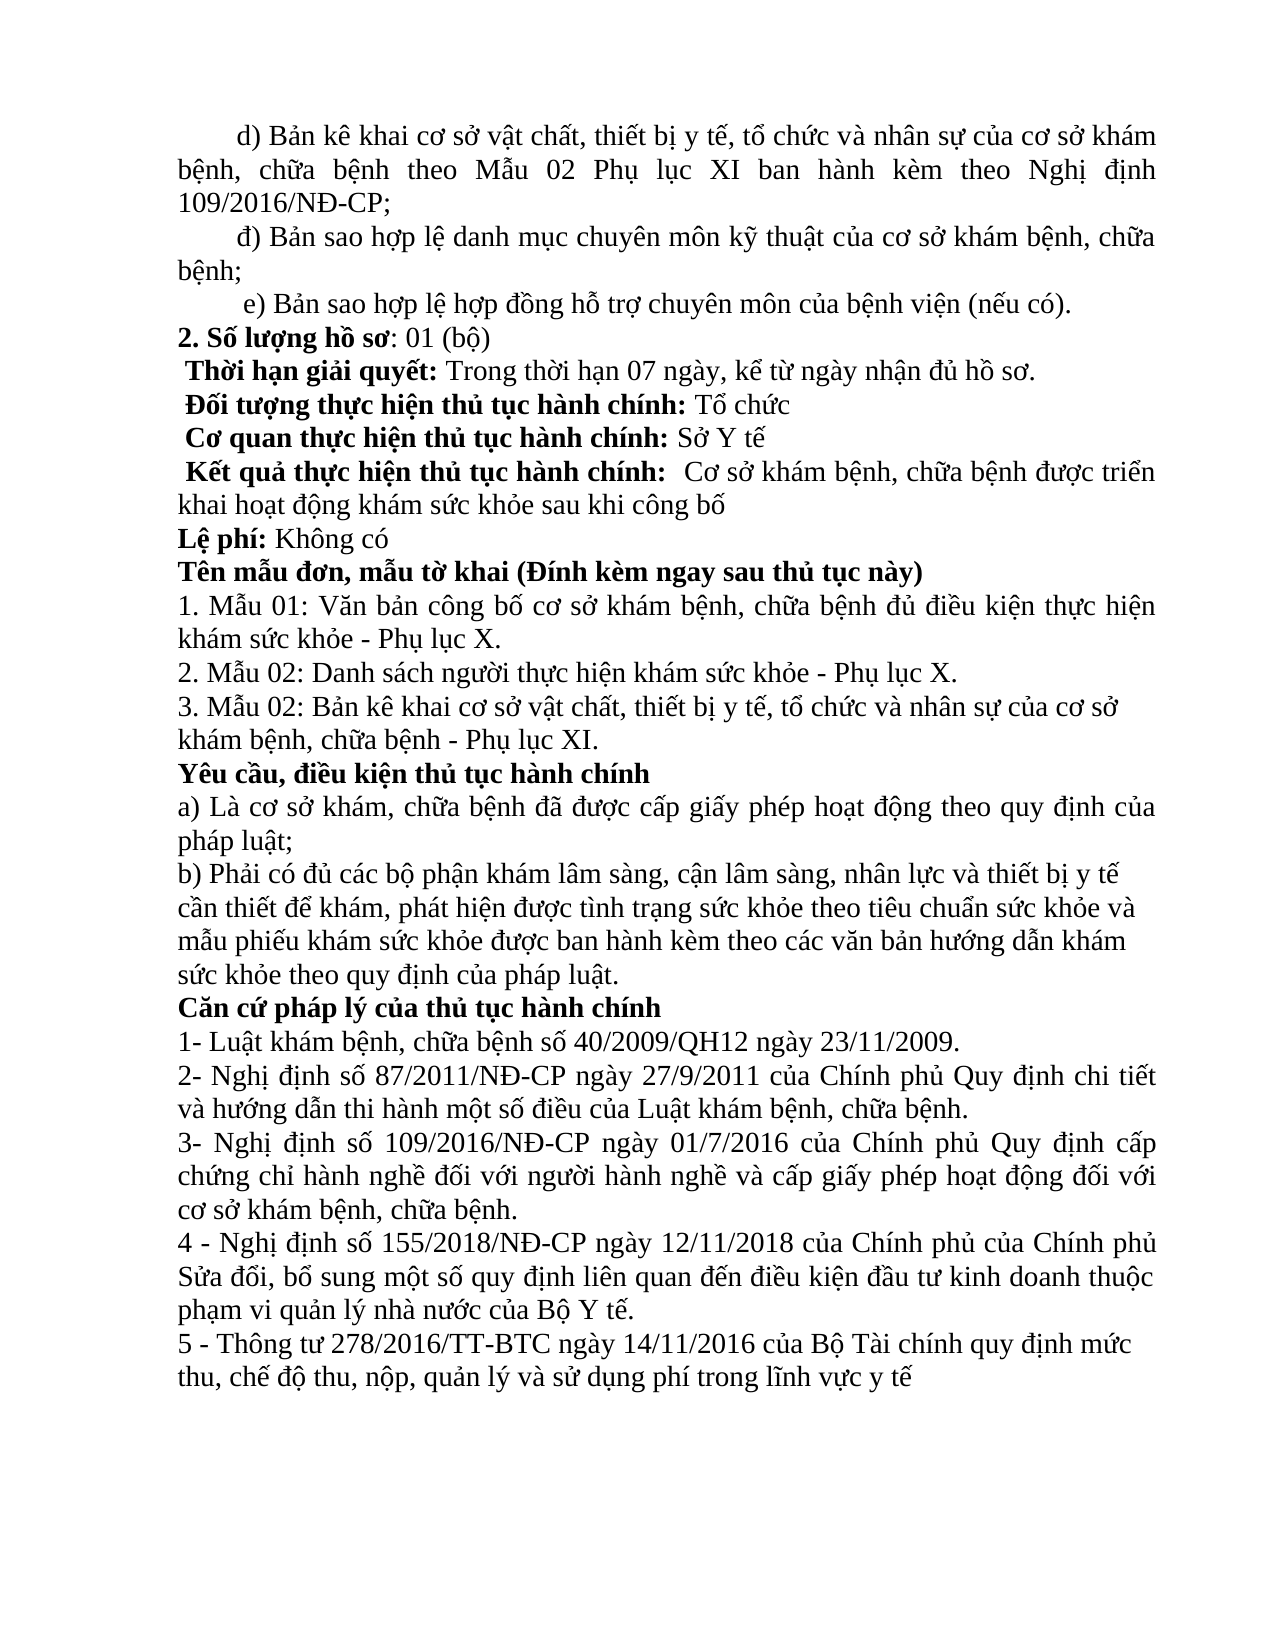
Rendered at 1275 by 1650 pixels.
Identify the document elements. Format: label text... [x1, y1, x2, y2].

text 1- Luật khám bệnh, chữa bệnh số 40/2009/QH12 ngày 23/11/2009. [177, 1024, 1157, 1058]
text Đối tượng thực hiện thủ tục hành chính: Tổ chức [177, 387, 1157, 420]
text 5 - Thông tư 278/2016/TT-BTC ngày 14/11/2016 của Bộ Tài chính quy định mức thu, chế độ thu, nộp, quản lý và sử dụng phí trong lĩnh vực y tế [177, 1326, 1157, 1393]
text a) Là cơ sở khám, chữa bệnh đã được cấp giấy phép hoạt động theo quy định của pháp luật; [177, 789, 1157, 856]
text Căn cứ pháp lý của thủ tục hành chính [177, 991, 1157, 1024]
text Lệ phí: Không có [177, 521, 1157, 554]
text Thời hạn giải quyết: Trong thời hạn 07 ngày, kể từ ngày nhận đủ hồ sơ. [177, 353, 1157, 387]
text đ) Bản sao hợp lệ danh mục chuyên môn kỹ thuật của cơ sở khám bệnh, chữa bệnh; [177, 219, 1157, 286]
text b) Phải có đủ các bộ phận khám lâm sàng, cận lâm sàng, nhân lực và thiết bị y tế cần thiết để khám, phát hiện được tình trạng sức khỏe theo tiêu chuẩn sức khỏe và mẫu phiếu khám sức khỏe được ban hành kèm theo các văn bản hướng dẫn khám sức khỏe theo quy định của pháp luật. [177, 856, 1157, 991]
text 3- Nghị định số 109/2016/NĐ-CP ngày 01/7/2016 của Chính phủ Quy định cấp chứng chỉ hành nghề đối với người hành nghề và cấp giấy phép hoạt động đối với cơ sở khám bệnh, chữa bệnh. [177, 1125, 1157, 1225]
text Kết quả thực hiện thủ tục hành chính: Cơ sở khám bệnh, chữa bệnh được triển khai hoạt động khám sức khỏe sau khi công bố [177, 454, 1157, 521]
text 2. Mẫu 02: Danh sách người thực hiện khám sức khỏe - Phụ lục X. [177, 655, 1157, 689]
text 2. Số lượng hồ sơ: 01 (bộ) [177, 320, 1157, 353]
text d) Bản kê khai cơ sở vật chất, thiết bị y tế, tổ chức và nhân sự của cơ sở khám bệnh, chữa bệnh theo Mẫu 02 Phụ lục XI ban hành kèm theo Nghị định 109/2016/NĐ-CP; [177, 118, 1157, 219]
text 1. Mẫu 01: Văn bản công bố cơ sở khám bệnh, chữa bệnh đủ điều kiện thực hiện khám sức khỏe - Phụ lục X. [177, 588, 1157, 655]
text 4 - Nghị định số 155/2018/NĐ-CP ngày 12/11/2018 của Chính phủ của Chính phủ Sửa đổi, bổ sung một số quy định liên quan đến điều kiện đầu tư kinh doanh thuộc phạm vi quản lý nhà nước của Bộ Y tế. [177, 1225, 1157, 1326]
text Yêu cầu, điều kiện thủ tục hành chính [177, 756, 1157, 789]
text Cơ quan thực hiện thủ tục hành chính: Sở Y tế [177, 420, 1157, 454]
text 3. Mẫu 02: Bản kê khai cơ sở vật chất, thiết bị y tế, tổ chức và nhân sự của cơ sở khám bệnh, chữa bệnh - Phụ lục XI. [177, 689, 1157, 756]
text e) Bản sao hợp lệ hợp đồng hỗ trợ chuyên môn của bệnh viện (nếu có). [177, 286, 1157, 320]
text 2- Nghị định số 87/2011/NĐ-CP ngày 27/9/2011 của Chính phủ Quy định chi tiết và hướng dẫn thi hành một số điều của Luật khám bệnh, chữa bệnh. [177, 1058, 1157, 1125]
text Tên mẫu đơn, mẫu tờ khai (Đính kèm ngay sau thủ tục này) [177, 554, 1157, 588]
